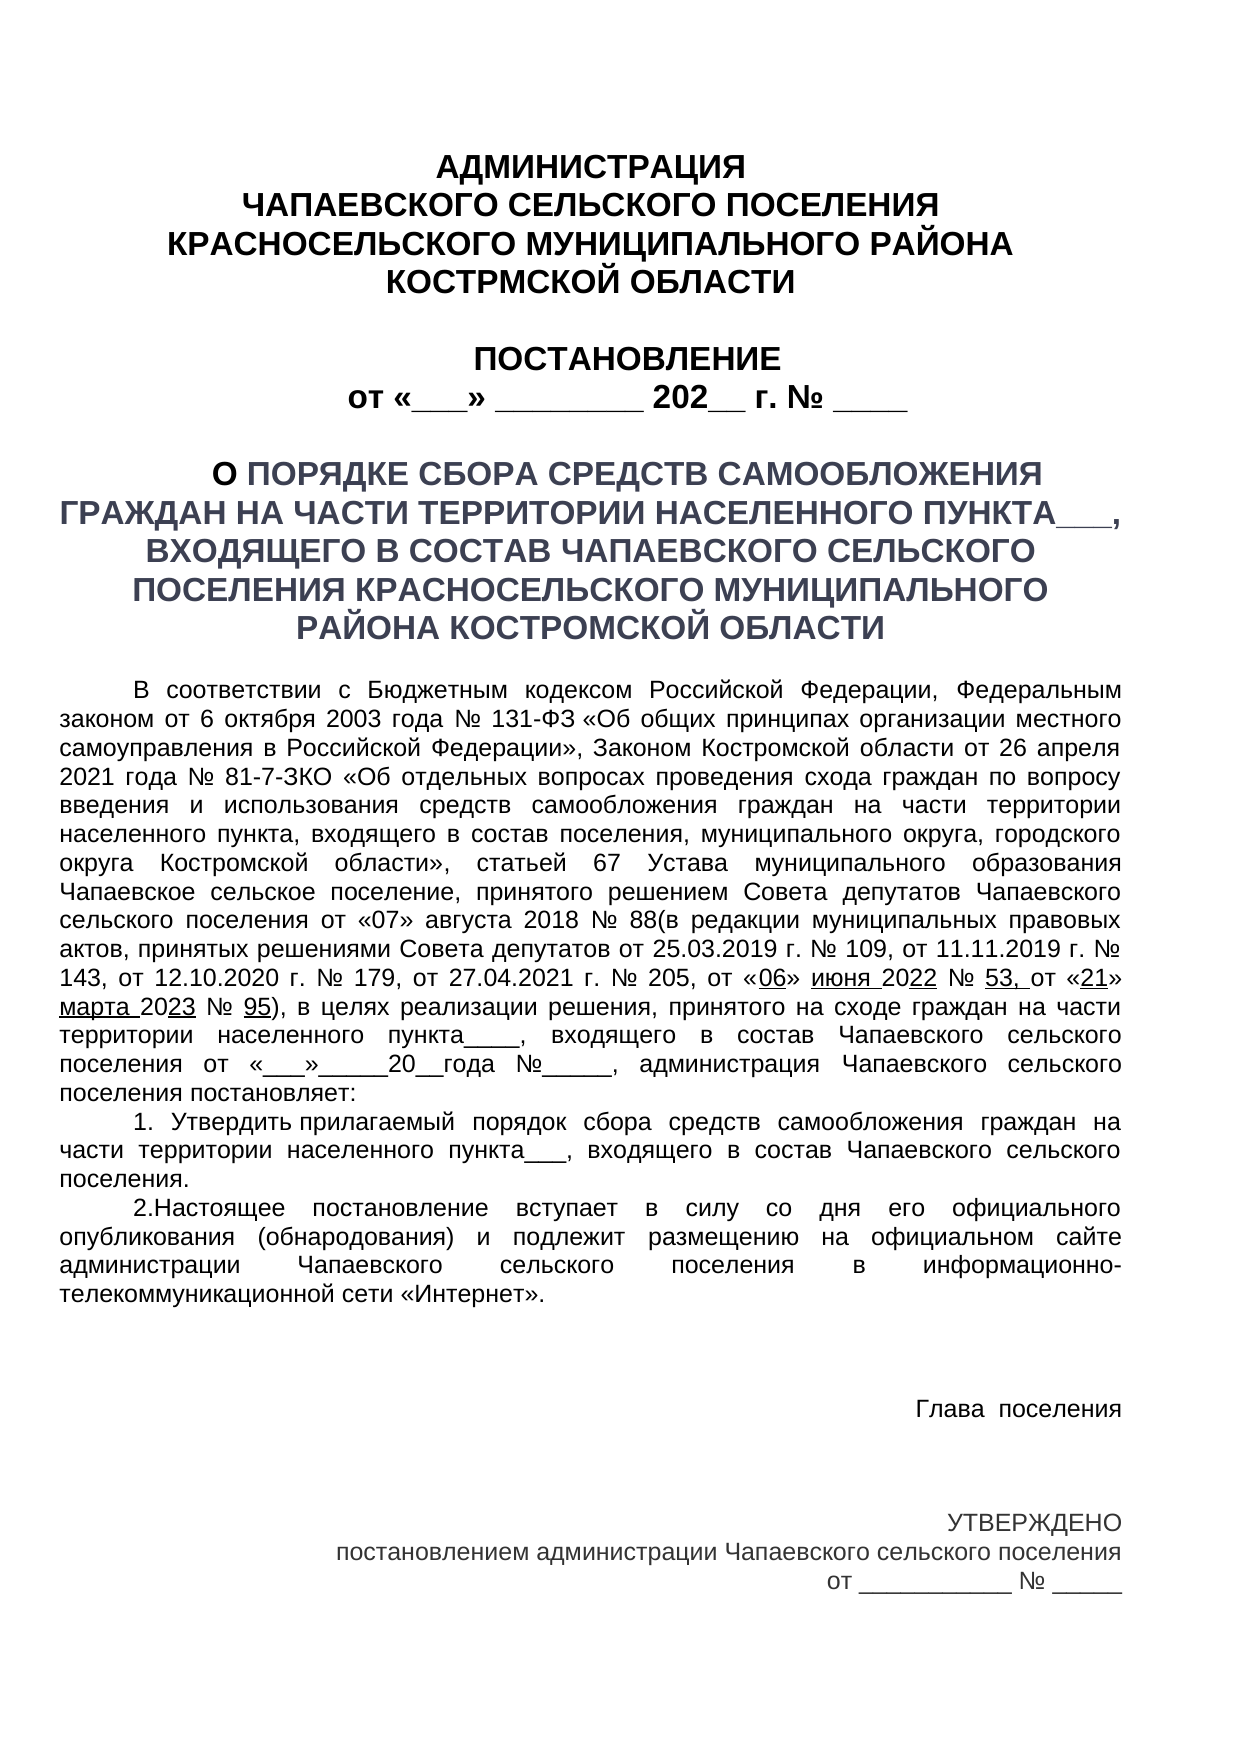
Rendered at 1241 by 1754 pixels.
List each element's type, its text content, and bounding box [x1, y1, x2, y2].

text от ___________ № _____ [59, 1566, 1122, 1594]
text КОСТРМСКОЙ ОБЛАСТИ [59, 262, 1122, 301]
text 2.Настоящее постановление вступает в силу со дня его официального опубликования (обнародования) и подлежит размещению на официальном сайте администрации Чапаевского сельского поселения в информационно-телекоммуникационной сети «Интернет». [59, 1193, 1122, 1308]
text В соответствии с Бюджетным кодексом Российской Федерации, Федеральным законом от 6 октября 2003 года № 131-ФЗ «Об общих принципах организации местного самоуправления в Российской Федерации», Законом Костромской области от 26 апреля 2021 года № 81-7-ЗКО «Об отдельных вопросах проведения схода граждан по вопросу введения и использования средств самообложения граждан на части территории населенного пункта, входящего в состав поселения, муниципального округа, городского округа Костромской области», статьей 67 Устава муниципального образования Чапаевское сельское поселение, принятого решением Совета депутатов Чапаевского сельского поселения от «07» августа 2018 № 88(в редакции муниципальных правовых актов, принятых решениями Совета депутатов от 25.03.2019 г. № 109, от 11.11.2019 г. № 143, от 12.10.2020 г. № 179, от 27.04.2021 г. № 205, от «06» июня 2022 № 53, от «21» марта 2023 № 95), в целях реализации решения, принятого на сходе граждан на части территории населенного пункта____, входящего в состав Чапаевского сельского поселения от «___»_____20__года №_____, администрация Чапаевского сельского поселения постановляет: [59, 675, 1122, 1107]
text постановлением администрации Чапаевского сельского поселения [59, 1537, 1122, 1566]
text Глава поселения [59, 1394, 1122, 1423]
text АДМИНИСТРАЦИЯ [59, 147, 1122, 185]
text 1. Утвердить прилагаемый порядок сбора средств самообложения граждан на части территории населенного пункта___, входящего в состав Чапаевского сельского поселения. [59, 1107, 1122, 1193]
text ПОСТАНОВЛЕНИЕ [59, 339, 1122, 377]
text КРАСНОСЕЛЬСКОГО МУНИЦИПАЛЬНОГО РАЙОНА [59, 224, 1122, 262]
text ЧАПАЕВСКОГО СЕЛЬСКОГО ПОСЕЛЕНИЯ [59, 185, 1122, 224]
text О ПОРЯДКЕ СБОРА СРЕДСТВ САМООБЛОЖЕНИЯ ГРАЖДАН НА ЧАСТИ ТЕРРИТОРИИ НАСЕЛЕННОГО ПУНКТА___, ВХОДЯЩЕГО В СОСТАВ ЧАПАЕВСКОГО СЕЛЬСКОГО ПОСЕЛЕНИЯ КРАСНОСЕЛЬСКОГО МУНИЦИПАЛЬНОГО РАЙОНА КОСТРОМСКОЙ ОБЛАСТИ [59, 454, 1122, 647]
text УТВЕРЖДЕНО [59, 1508, 1122, 1537]
text от «___» ________ 202__ г. № ____ [59, 377, 1122, 416]
